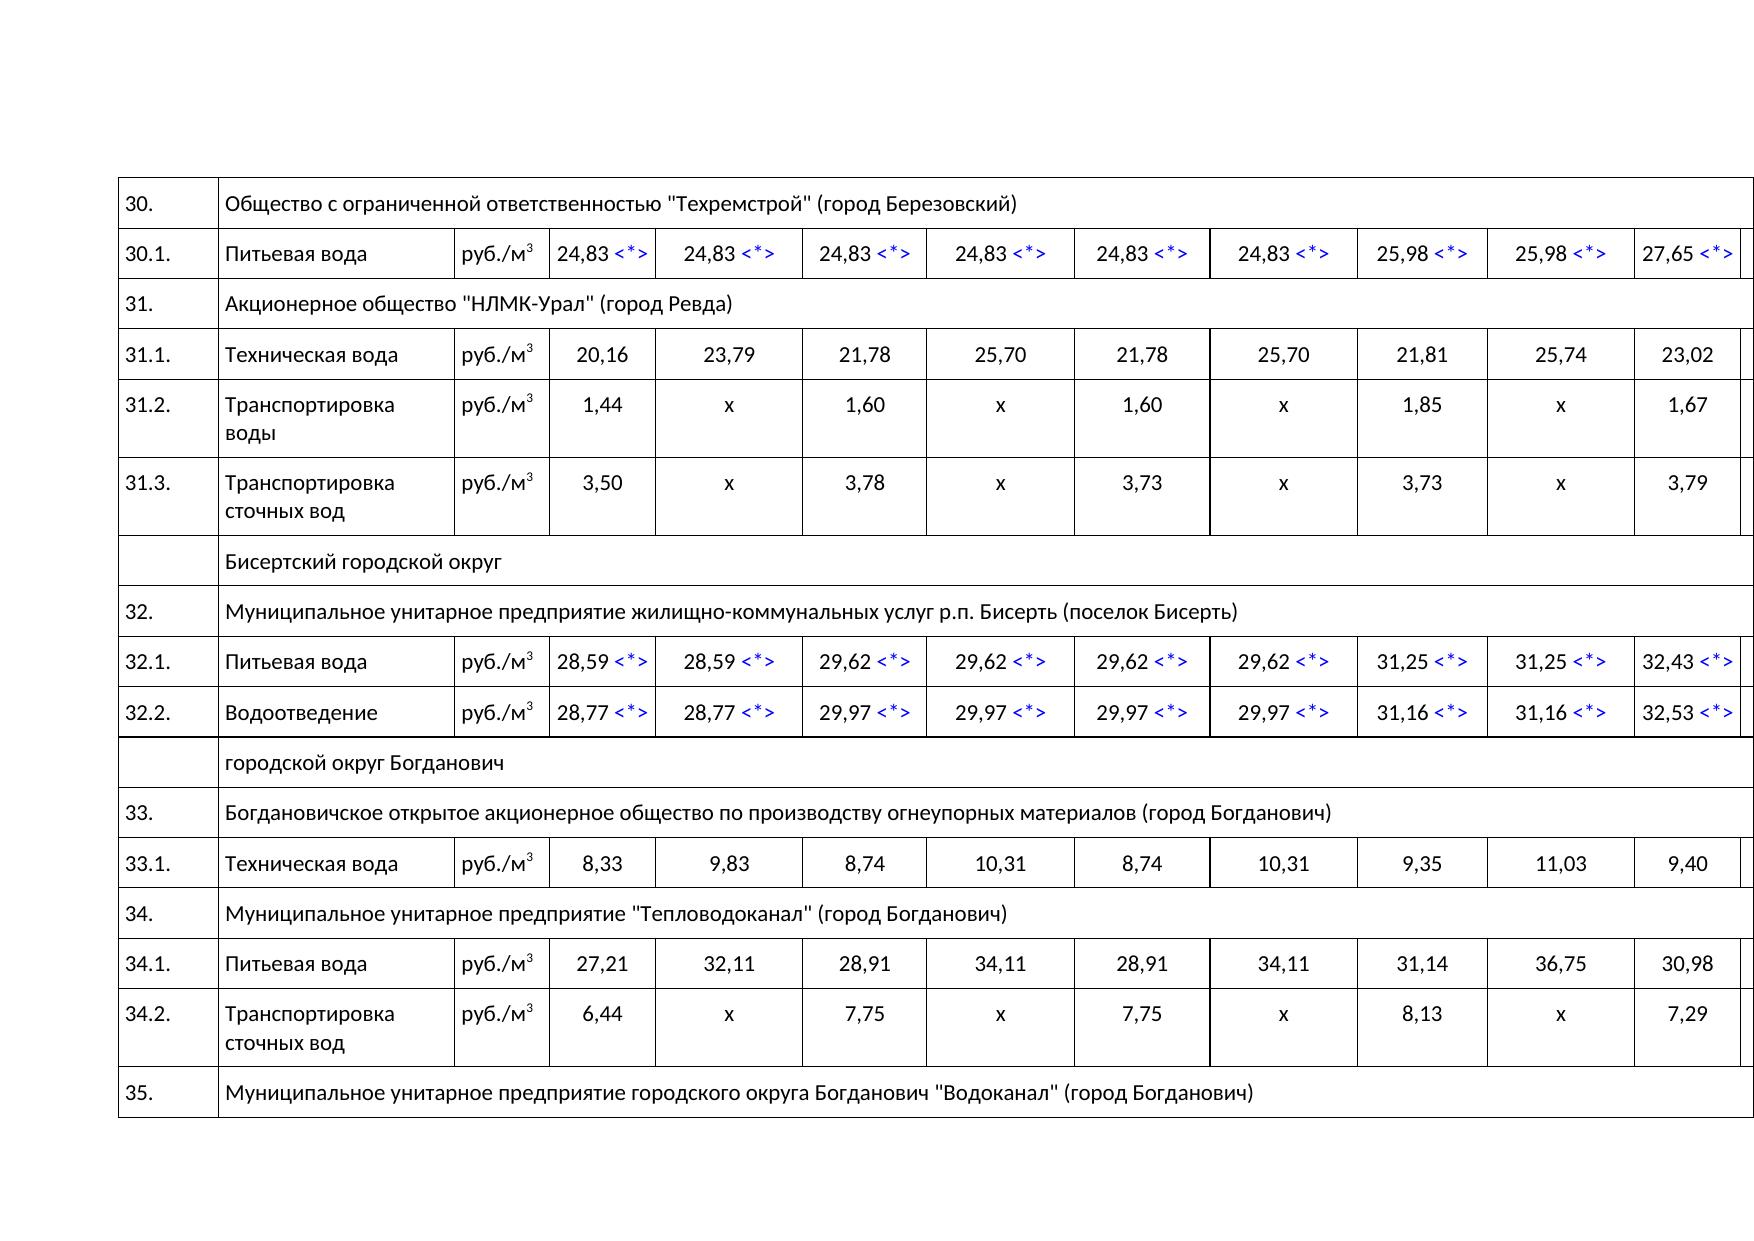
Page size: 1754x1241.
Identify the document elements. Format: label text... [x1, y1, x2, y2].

table_cell 11,03 [1488, 838, 1634, 887]
table_cell 33. [119, 788, 218, 837]
table_cell руб./м3 [455, 458, 549, 535]
table_cell 29,97 <*> [1075, 687, 1209, 736]
table_cell руб./м3 [455, 989, 549, 1066]
table_cell x [927, 989, 1074, 1066]
table_cell 32,11 [656, 939, 802, 988]
table_cell x [656, 458, 802, 535]
table_cell 30.1. [119, 229, 218, 278]
table_cell 29,62 <*> [1211, 637, 1357, 686]
table_cell Богдановичское открытое акционерное общество по производству огнеупорных материалов (город Богданович) [219, 788, 1753, 837]
table_cell 29,97 <*> [803, 687, 926, 736]
table_cell 9,40 [1635, 838, 1740, 887]
table_cell 31. [119, 279, 218, 328]
table_cell 25,98 <*> [1488, 229, 1634, 278]
table_cell 1,44 [550, 380, 655, 457]
table_cell 34,11 [1211, 939, 1357, 988]
table_cell x [927, 458, 1074, 535]
table_cell 32.2. [119, 687, 218, 736]
table_cell 32,53 <*> [1635, 687, 1740, 736]
table_cell 35. [119, 1067, 218, 1117]
table_cell 36,75 [1488, 939, 1634, 988]
table_cell x [1211, 380, 1357, 457]
table_cell x [1211, 458, 1357, 535]
table_cell 1,60 [803, 380, 926, 457]
table_cell 24,83 <*> [1211, 229, 1357, 278]
table_cell 24,83 <*> [656, 229, 802, 278]
table_cell Водоотведение [219, 687, 454, 736]
table_cell 27,21 [550, 939, 655, 988]
table_cell 25,70 [927, 329, 1074, 378]
table_cell 29,62 <*> [927, 637, 1074, 686]
table_cell 24,83 <*> [550, 229, 655, 278]
table_cell 32. [119, 586, 218, 636]
table_cell 31,25 <*> [1358, 637, 1487, 686]
table_cell 30,98 [1635, 939, 1740, 988]
table_cell 29,62 <*> [1075, 637, 1209, 686]
table_cell 21,81 [1358, 329, 1487, 378]
table_cell Техническая вода [219, 838, 454, 887]
table_cell 8,33 [550, 838, 655, 887]
table_cell x [656, 989, 802, 1066]
table_cell 31,14 [1358, 939, 1487, 988]
table_cell 10,31 [1211, 838, 1357, 887]
table_cell 3,50 [550, 458, 655, 535]
table_cell 34.1. [119, 939, 218, 988]
table_cell 30. [119, 178, 218, 227]
table_cell 31.3. [119, 458, 218, 535]
table_cell 1,67 [1635, 380, 1740, 457]
table_cell 3,79 [1635, 458, 1740, 535]
table_cell Муниципальное унитарное предприятие "Тепловодоканал" (город Богданович) [219, 888, 1753, 938]
table_cell руб./м3 [455, 380, 549, 457]
table_cell 31,25 <*> [1488, 637, 1634, 686]
table_cell [119, 536, 218, 585]
table_cell 34. [119, 888, 218, 938]
table_cell 3,73 [1358, 458, 1487, 535]
table_cell 9,35 [1358, 838, 1487, 887]
table_cell руб./м3 [455, 939, 549, 988]
table_cell 7,29 [1635, 989, 1740, 1066]
table_cell Акционерное общество "НЛМК-Урал" (город Ревда) [219, 279, 1753, 328]
table_cell 27,65 <*> [1635, 229, 1740, 278]
table_cell 23,02 [1635, 329, 1740, 378]
table_cell 29,97 <*> [1211, 687, 1357, 736]
table_cell 34.2. [119, 989, 218, 1066]
table_cell 28,77 <*> [550, 687, 655, 736]
table_cell Бисертский городской округ [219, 536, 1753, 585]
table_cell 29,97 <*> [927, 687, 1074, 736]
table_cell 34,11 [927, 939, 1074, 988]
table_cell 3,73 [1075, 458, 1209, 535]
table_cell x [1211, 989, 1357, 1066]
table_cell 32,43 <*> [1635, 637, 1740, 686]
table_cell 6,44 [550, 989, 655, 1066]
table_cell руб./м3 [455, 637, 549, 686]
table_cell 25,70 [1211, 329, 1357, 378]
table_cell Техническая вода [219, 329, 454, 378]
table_cell 28,91 [1075, 939, 1209, 988]
table_cell 31,16 <*> [1488, 687, 1634, 736]
table_cell 33.1. [119, 838, 218, 887]
table_cell Общество с ограниченной ответственностью "Техремстрой" (город Березовский) [219, 178, 1753, 227]
table_cell 1,85 [1358, 380, 1487, 457]
table_cell Транспортировка сточных вод [219, 989, 454, 1066]
table_cell 1,60 [1075, 380, 1209, 457]
table_cell Питьевая вода [219, 939, 454, 988]
table_cell 24,83 <*> [803, 229, 926, 278]
table_cell [119, 738, 218, 787]
table_cell 8,74 [1075, 838, 1209, 887]
table_cell 10,31 [927, 838, 1074, 887]
table_cell руб./м3 [455, 329, 549, 378]
table_cell 31.2. [119, 380, 218, 457]
table_cell 31,16 <*> [1358, 687, 1487, 736]
table_cell 8,13 [1358, 989, 1487, 1066]
table_cell городской округ Богданович [219, 738, 1753, 787]
table_cell руб./м3 [455, 229, 549, 278]
table_cell Муниципальное унитарное предприятие жилищно-коммунальных услуг р.п. Бисерть (поселок Бисерть) [219, 586, 1753, 636]
table_cell 7,75 [1075, 989, 1209, 1066]
table_cell x [656, 380, 802, 457]
table_cell 28,91 [803, 939, 926, 988]
table_cell 3,78 [803, 458, 926, 535]
table_cell 28,59 <*> [550, 637, 655, 686]
table_cell 9,83 [656, 838, 802, 887]
table_cell 21,78 [1075, 329, 1209, 378]
table_cell x [927, 380, 1074, 457]
table_cell 28,59 <*> [656, 637, 802, 686]
table_cell 8,74 [803, 838, 926, 887]
table_cell x [1488, 989, 1634, 1066]
table_cell 21,78 [803, 329, 926, 378]
table_cell 25,74 [1488, 329, 1634, 378]
table_cell 20,16 [550, 329, 655, 378]
table_cell 23,79 [656, 329, 802, 378]
table_cell Транспортировка воды [219, 380, 454, 457]
table_cell 24,83 <*> [1075, 229, 1209, 278]
table_cell 32.1. [119, 637, 218, 686]
table_cell x [1488, 380, 1634, 457]
table_cell Питьевая вода [219, 637, 454, 686]
table_cell Муниципальное унитарное предприятие городского округа Богданович "Водоканал" (город Богданович) [219, 1067, 1753, 1117]
table_cell 7,75 [803, 989, 926, 1066]
table_cell Транспортировка сточных вод [219, 458, 454, 535]
table_cell 25,98 <*> [1358, 229, 1487, 278]
table_cell 29,62 <*> [803, 637, 926, 686]
table_cell x [1488, 458, 1634, 535]
table_cell 31.1. [119, 329, 218, 378]
table_cell руб./м3 [455, 687, 549, 736]
table_cell 28,77 <*> [656, 687, 802, 736]
table_cell 24,83 <*> [927, 229, 1074, 278]
table_cell руб./м3 [455, 838, 549, 887]
table_cell Питьевая вода [219, 229, 454, 278]
